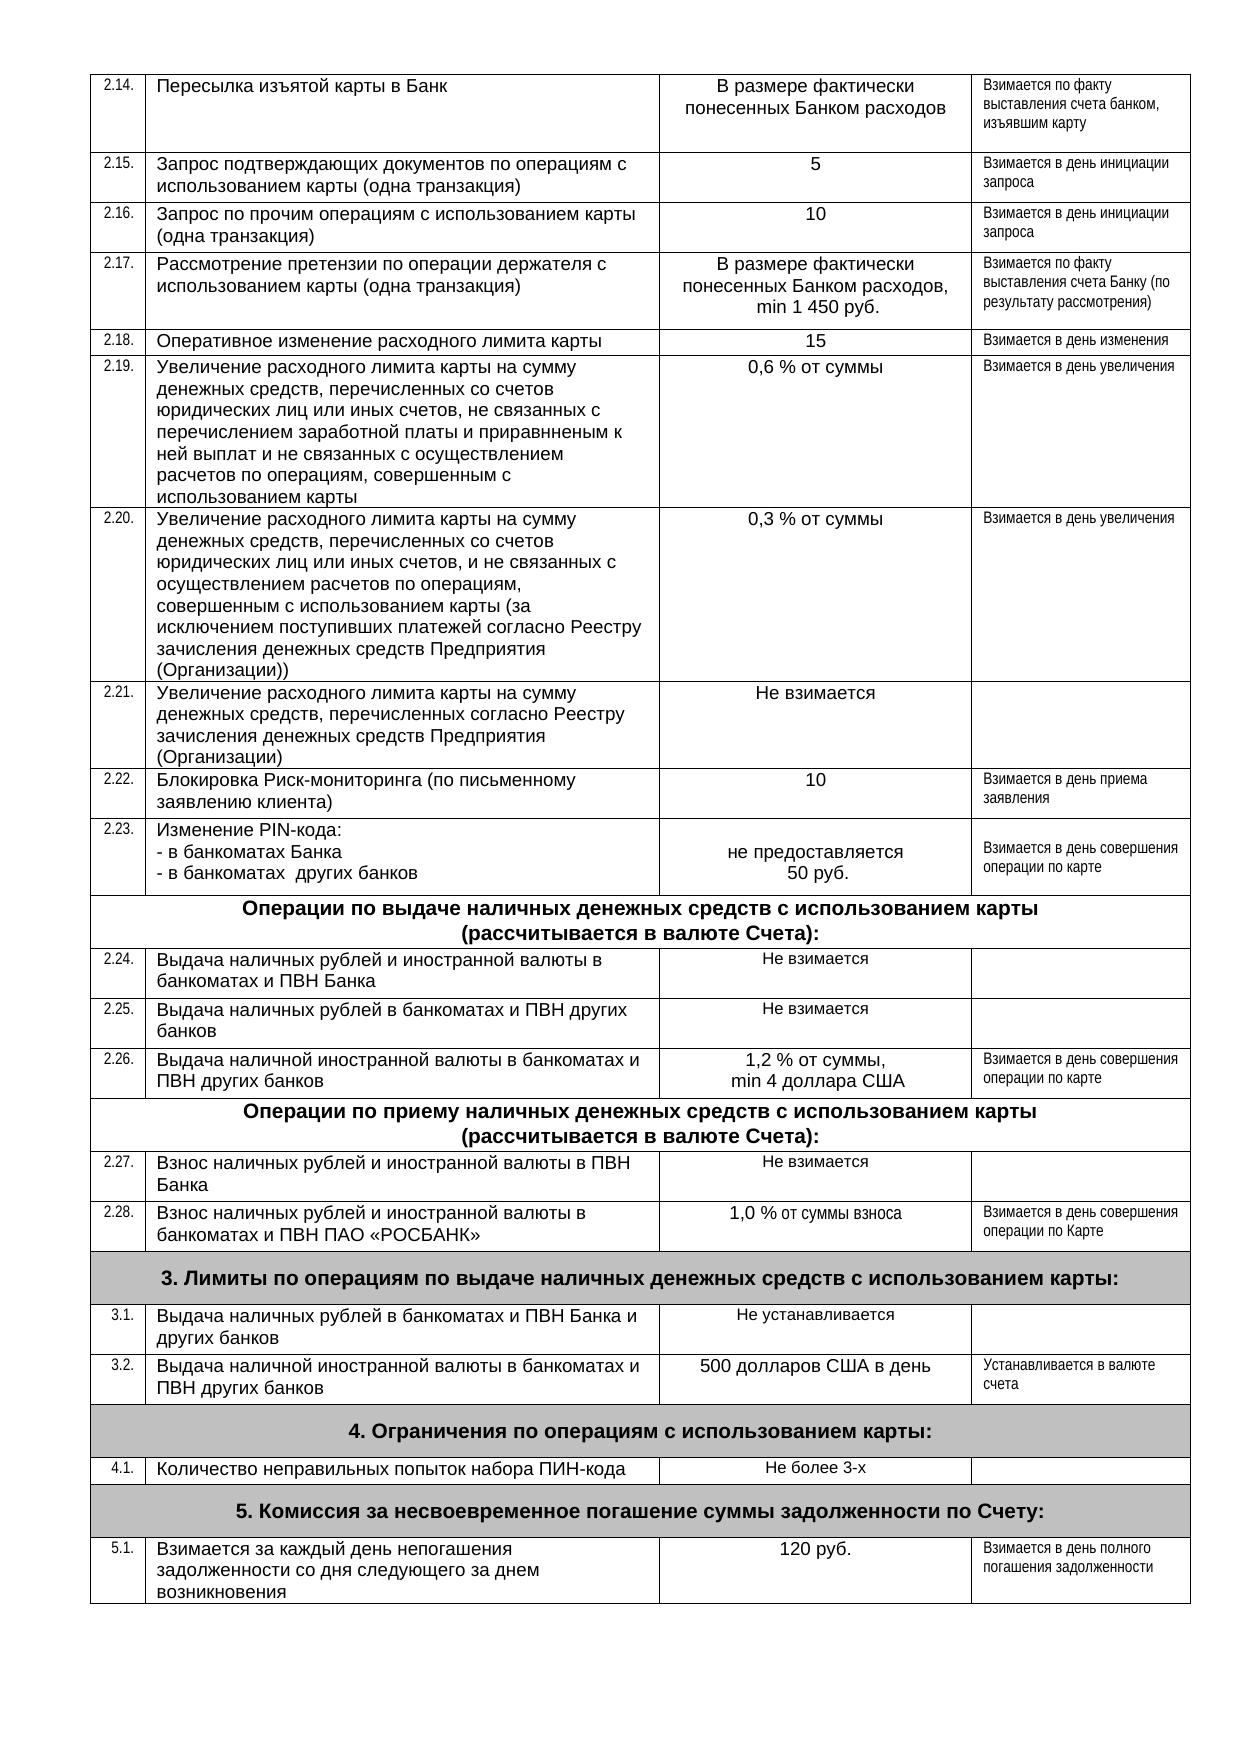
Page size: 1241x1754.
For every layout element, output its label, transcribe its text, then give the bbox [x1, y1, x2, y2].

table_cell Взимается в день инициации запроса [972, 153, 1190, 202]
table_cell [972, 949, 1190, 998]
table_cell Взимается в день совершения операции по Карте [972, 1202, 1190, 1251]
table_cell 4.1. [91, 1458, 145, 1483]
table_cell Взимается в день инициации запроса [972, 203, 1190, 252]
table_cell 5. Комиссия за несвоевременное погашение суммы задолженности по Счету: [91, 1485, 1190, 1537]
table_cell не предоставляется 50 руб. [660, 819, 971, 894]
table_cell В размере фактически понесенных Банком расходов, min 1 450 руб. [660, 253, 971, 328]
table_cell Увеличение расходного лимита карты на сумму денежных средств, перечисленных согласно Реестру зачисления денежных средств Предприятия (Организации) [146, 682, 659, 768]
table_cell Взимается по факту выставления счета Банку (по результату рассмотрения) [972, 253, 1190, 328]
table_cell 2.27. [91, 1152, 145, 1201]
table_cell Увеличение расходного лимита карты на сумму денежных средств, перечисленных со счетов юридических лиц или иных счетов, и не связанных с осуществлением расчетов по операциям, совершенным с использованием карты (за исключением поступивших платежей согласно Реестру зачисления денежных средств Предприятия (Организации)) [146, 508, 659, 681]
table_cell Не взимается [660, 999, 971, 1048]
table_cell Рассмотрение претензии по операции держателя с использованием карты (одна транзакция) [146, 253, 659, 328]
table_cell 10 [660, 203, 971, 252]
table_cell Выдача наличной иностранной валюты в банкоматах и ПВН других банков [146, 1355, 659, 1404]
table_cell 5.1. [91, 1538, 145, 1602]
table_cell Операции по приему наличных денежных средств с использованием карты [91, 1099, 1190, 1124]
table_cell 0,3 % от суммы [660, 508, 971, 681]
table_cell Взимается в день приема заявления [972, 769, 1190, 818]
table_cell 2.15. [91, 153, 145, 202]
table_cell Выдача наличных рублей в банкоматах и ПВН Банка и других банков [146, 1305, 659, 1354]
table_cell Взнос наличных рублей и иностранной валюты в банкоматах и ПВН ПАО «РОСБАНК» [146, 1202, 659, 1251]
table_cell Запрос подтверждающих документов по операциям с использованием карты (одна транзакция) [146, 153, 659, 202]
table_cell 2.14. [91, 75, 145, 152]
table_cell Не более 3-х [660, 1458, 971, 1483]
table_cell Изменение PIN-кода: - в банкоматах Банка - в банкоматах других банков [146, 819, 659, 894]
table_cell Выдача наличной иностранной валюты в банкоматах и ПВН других банков [146, 1049, 659, 1098]
table_cell Блокировка Риск-мониторинга (по письменному заявлению клиента) [146, 769, 659, 818]
table_cell Оперативное изменение расходного лимита карты [146, 330, 659, 355]
table_cell 3.2. [91, 1355, 145, 1404]
table_cell 2.18. [91, 330, 145, 355]
table_cell 2.20. [91, 508, 145, 681]
table_cell 500 долларов США в день [660, 1355, 971, 1404]
table_cell Взимается в день увеличения [972, 508, 1190, 681]
table_cell [972, 1152, 1190, 1201]
table_cell [972, 1305, 1190, 1354]
table_cell Не взимается [660, 1152, 971, 1201]
table_cell 2.24. [91, 949, 145, 998]
table_cell Не взимается [660, 682, 971, 768]
table_cell (рассчитывается в валюте Счета): [91, 921, 1190, 948]
table_cell Устанавливается в валюте счета [972, 1355, 1190, 1404]
table_cell 2.19. [91, 356, 145, 507]
table_cell Взнос наличных рублей и иностранной валюты в ПВН Банка [146, 1152, 659, 1201]
table_cell Взимается за каждый день непогашения задолженности со дня следующего за днем возникновения [146, 1538, 659, 1602]
table_cell Выдача наличных рублей в банкоматах и ПВН других банков [146, 999, 659, 1048]
table_cell (рассчитывается в валюте Счета): [91, 1124, 1190, 1151]
table_cell 2.28. [91, 1202, 145, 1251]
table_cell Взимается в день изменения [972, 330, 1190, 355]
table_cell Взимается в день совершения операции по карте [972, 1049, 1190, 1098]
table_cell Выдача наличных рублей и иностранной валюты в банкоматах и ПВН Банка [146, 949, 659, 998]
table_cell Количество неправильных попыток набора ПИН-кода [146, 1458, 659, 1483]
table_cell [972, 682, 1190, 768]
table_cell 2.21. [91, 682, 145, 768]
table_cell Операции по выдаче наличных денежных средств с использованием карты [91, 896, 1190, 921]
table_cell 3.1. [91, 1305, 145, 1354]
table_cell Взимается по факту выставления счета банком, изъявшим карту [972, 75, 1190, 152]
table_cell 1,0 % от суммы взноса [660, 1202, 971, 1251]
table_cell 0,6 % от суммы [660, 356, 971, 507]
table_cell Не взимается [660, 949, 971, 998]
table_cell 1,2 % от суммы, min 4 доллара США [660, 1049, 971, 1098]
table_cell [972, 999, 1190, 1048]
table_cell 10 [660, 769, 971, 818]
table_cell Взимается в день увеличения [972, 356, 1190, 507]
table_cell 2.22. [91, 769, 145, 818]
table_cell 120 руб. [660, 1538, 971, 1602]
table_cell 2.17. [91, 253, 145, 328]
table_cell 2.25. [91, 999, 145, 1048]
table_cell Взимается в день полного погашения задолженности [972, 1538, 1190, 1602]
table_cell Не устанавливается [660, 1305, 971, 1354]
table_cell 2.23. [91, 819, 145, 894]
table_cell 15 [660, 330, 971, 355]
table_cell 2.26. [91, 1049, 145, 1098]
table_cell Увеличение расходного лимита карты на сумму денежных средств, перечисленных со счетов юридических лиц или иных счетов, не связанных с перечислением заработной платы и приравнненым к ней выплат и не связанных с осуществлением расчетов по операциям, совершенным с использованием карты [146, 356, 659, 507]
table_cell 3. Лимиты по операциям по выдаче наличных денежных средств с использованием карты: [91, 1252, 1190, 1304]
table_cell [972, 1458, 1190, 1483]
table_cell Взимается в день совершения операции по карте [972, 819, 1190, 894]
table_cell 4. Ограничения по операциям с использованием карты: [91, 1405, 1190, 1457]
table_cell 2.16. [91, 203, 145, 252]
table_cell Запрос по прочим операциям с использованием карты (одна транзакция) [146, 203, 659, 252]
table_cell 5 [660, 153, 971, 202]
table_cell В размере фактически понесенных Банком расходов [660, 75, 971, 152]
table_cell Пересылка изъятой карты в Банк [146, 75, 659, 152]
